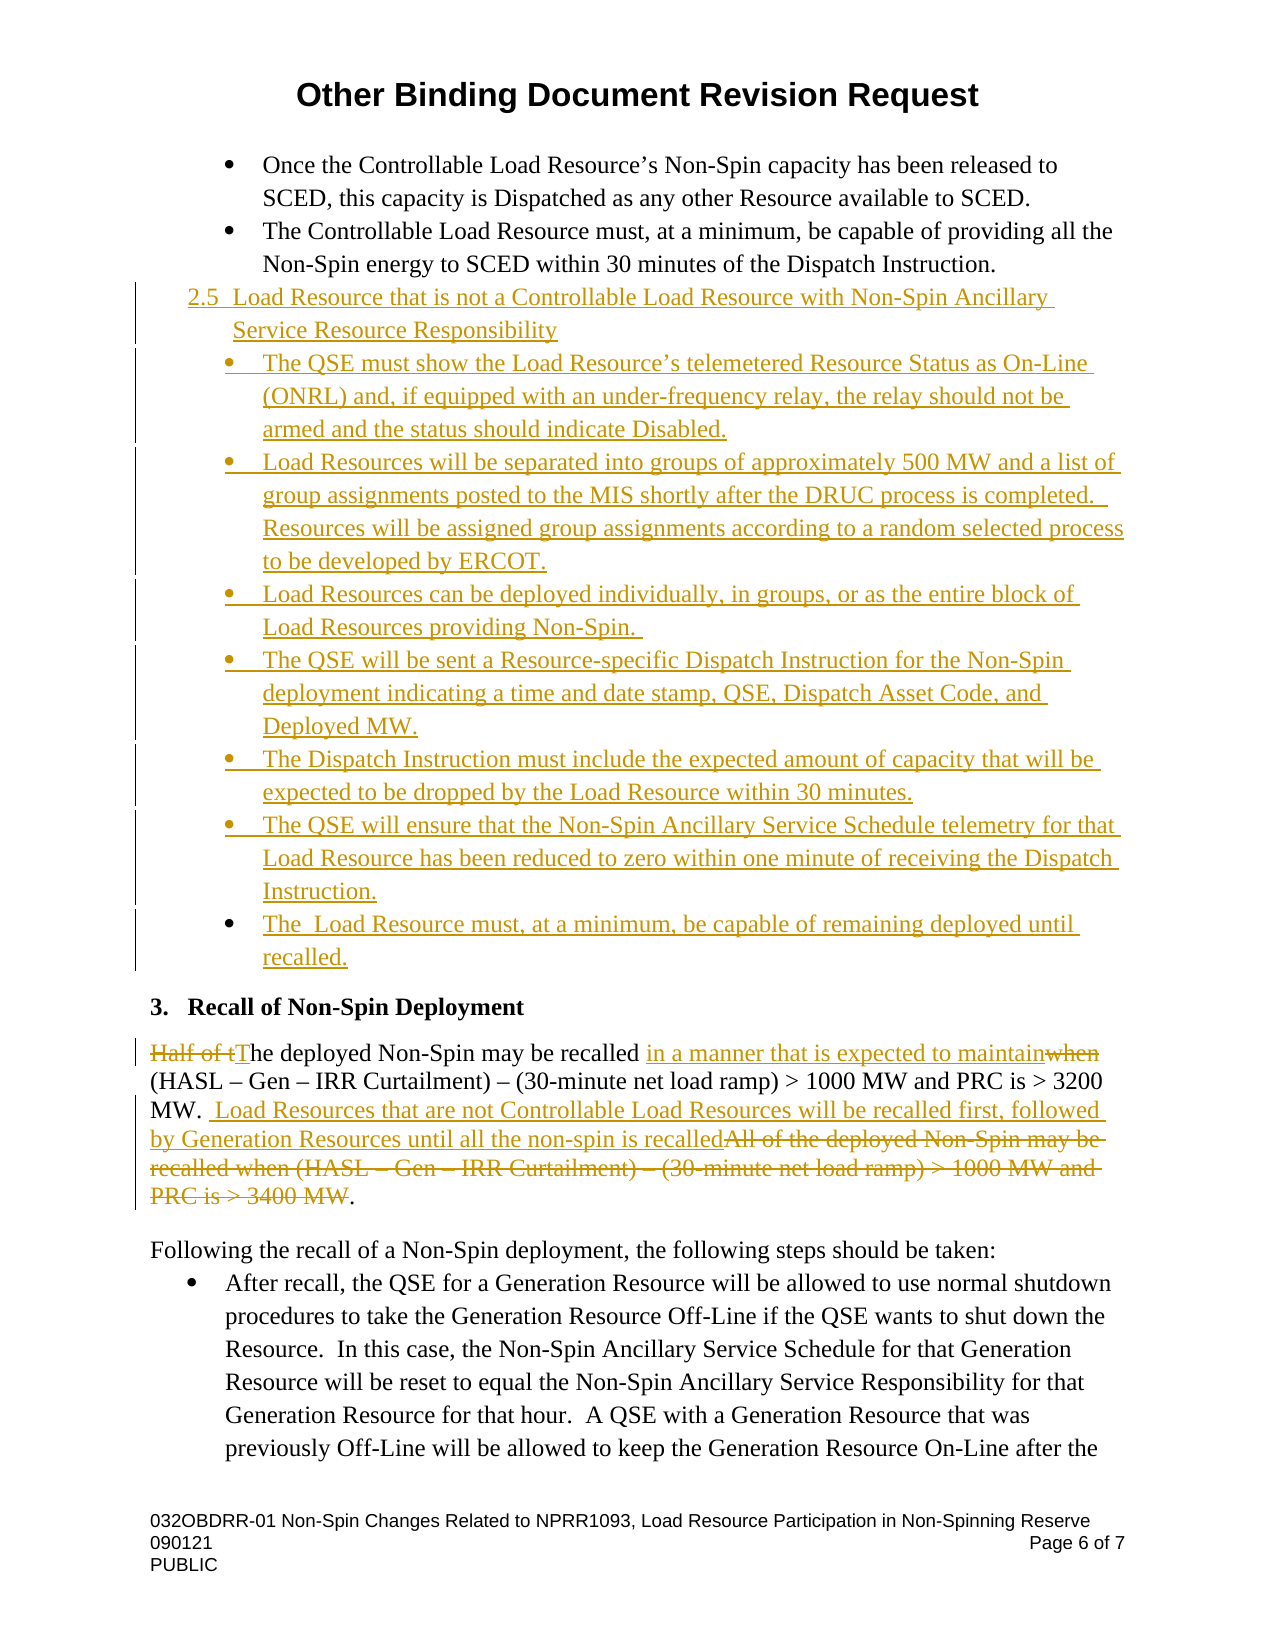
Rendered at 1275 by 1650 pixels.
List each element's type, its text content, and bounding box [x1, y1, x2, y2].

text Following the recall of a Non-Spin deployment, the following steps should be taken: [150, 1235, 1125, 1264]
list Once the Controllable Load Resource’s Non-Spin capacity has been released to SCED, this capacity is Dispatched as any other Resource available to SCED. [225, 150, 1125, 212]
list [187, 1268, 1125, 1462]
list Recall of Non-Spin Deployment [150, 992, 1125, 1021]
text he deployed Non-Spin may be recalled (HASL – Gen – IRR Curtailment) – (30-minute net load ramp) > 1000 MW and PRC is > 3200 MW. . [150, 1038, 1125, 1210]
list The Controllable Load Resource must, at a minimum, be capable of providing all the Non-Spin energy to SCED within 30 minutes of the Dispatch Instruction. [225, 216, 1125, 278]
